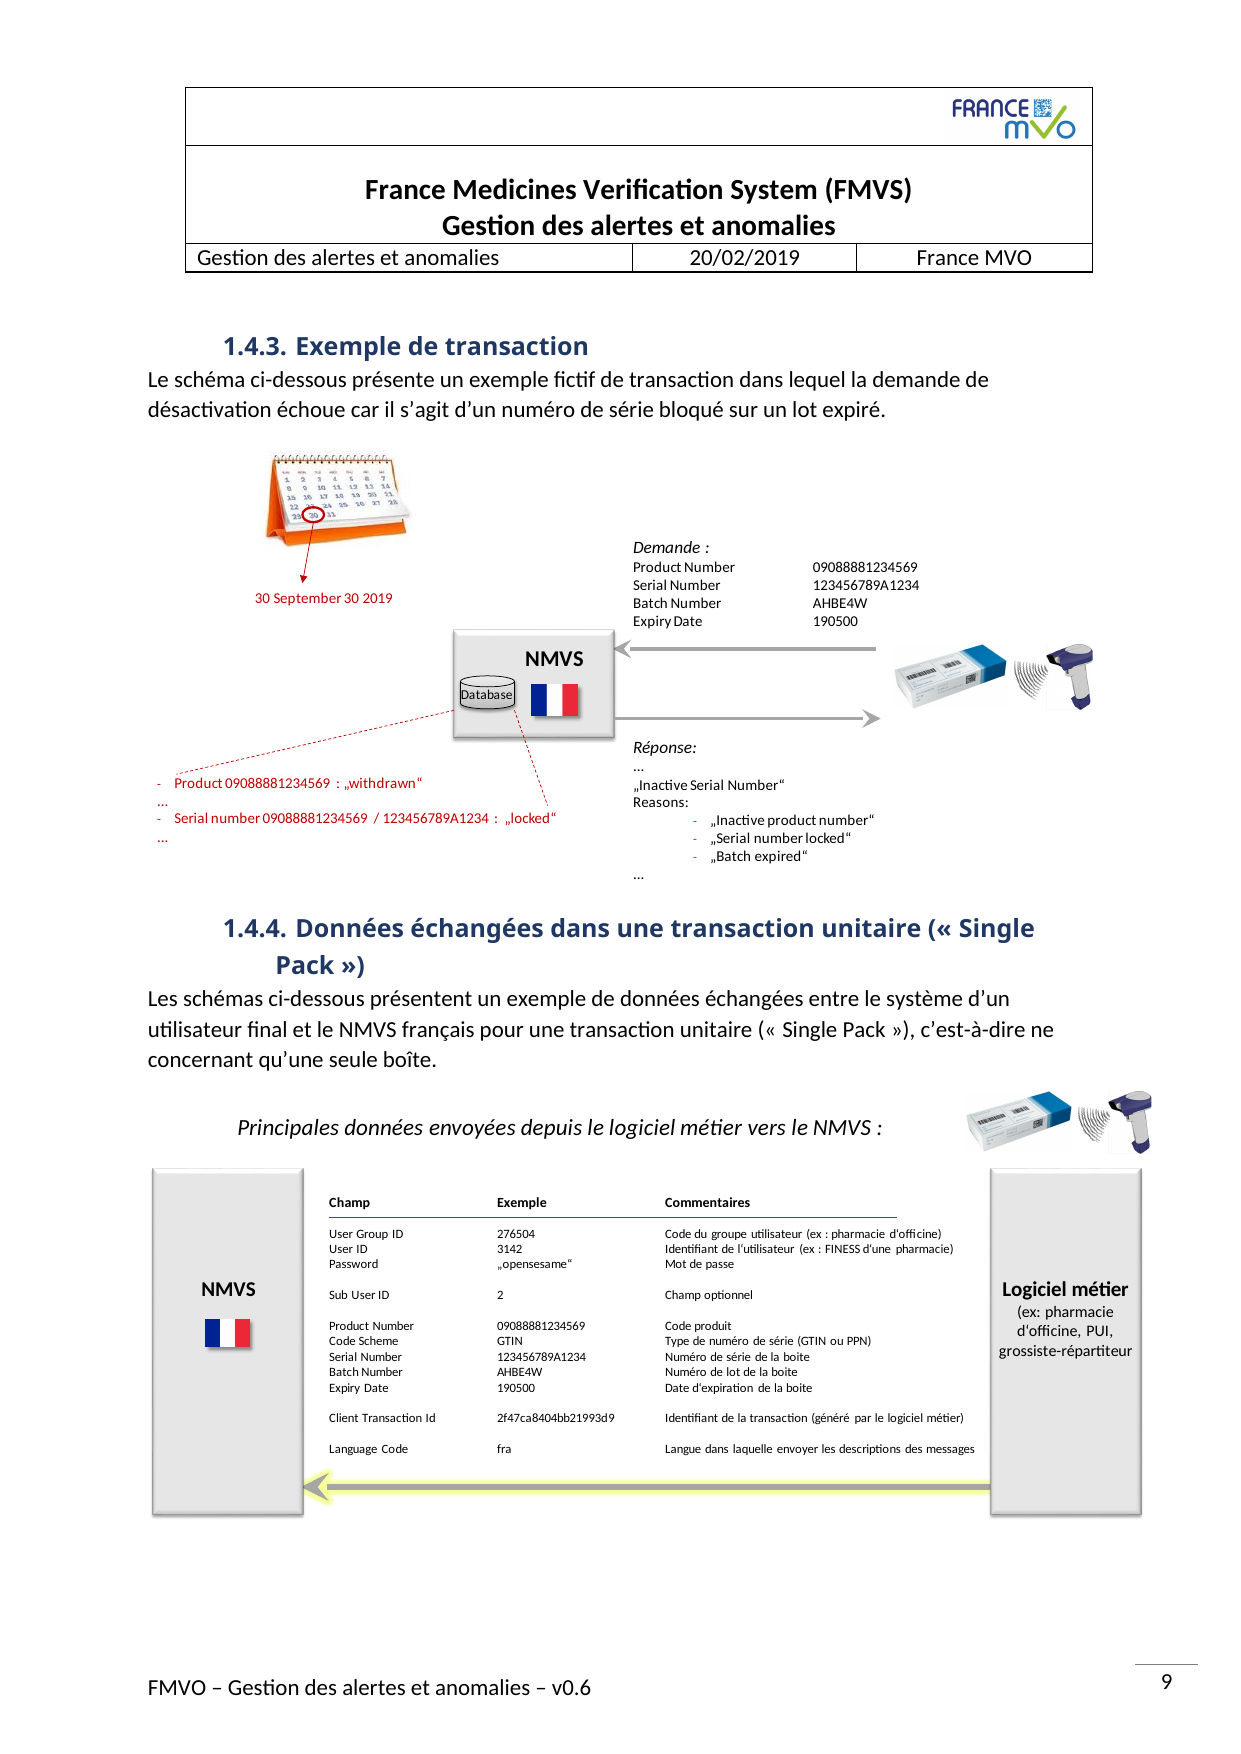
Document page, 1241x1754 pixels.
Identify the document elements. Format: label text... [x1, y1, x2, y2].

subtitle Exemple de transaction [223, 328, 1093, 363]
picture [943, 88, 1081, 143]
subtitle Données échangées dans une transaction unitaire (« Single Pack ») [223, 911, 1093, 982]
text Les schémas ci-dessous présentent un exemple de données échangées entre le système d’un utilisateur final et le NMVS français pour une transaction unitaire (« Single Pack »), c’est-à-dire ne concernant qu’une seule boîte. [148, 984, 1093, 1073]
text Le schéma ci-dessous présente un exemple fictif de transaction dans lequel la demande de désactivation échoue car il s’agit d’un numéro de série bloqué sur un lot expiré. [148, 365, 1093, 423]
